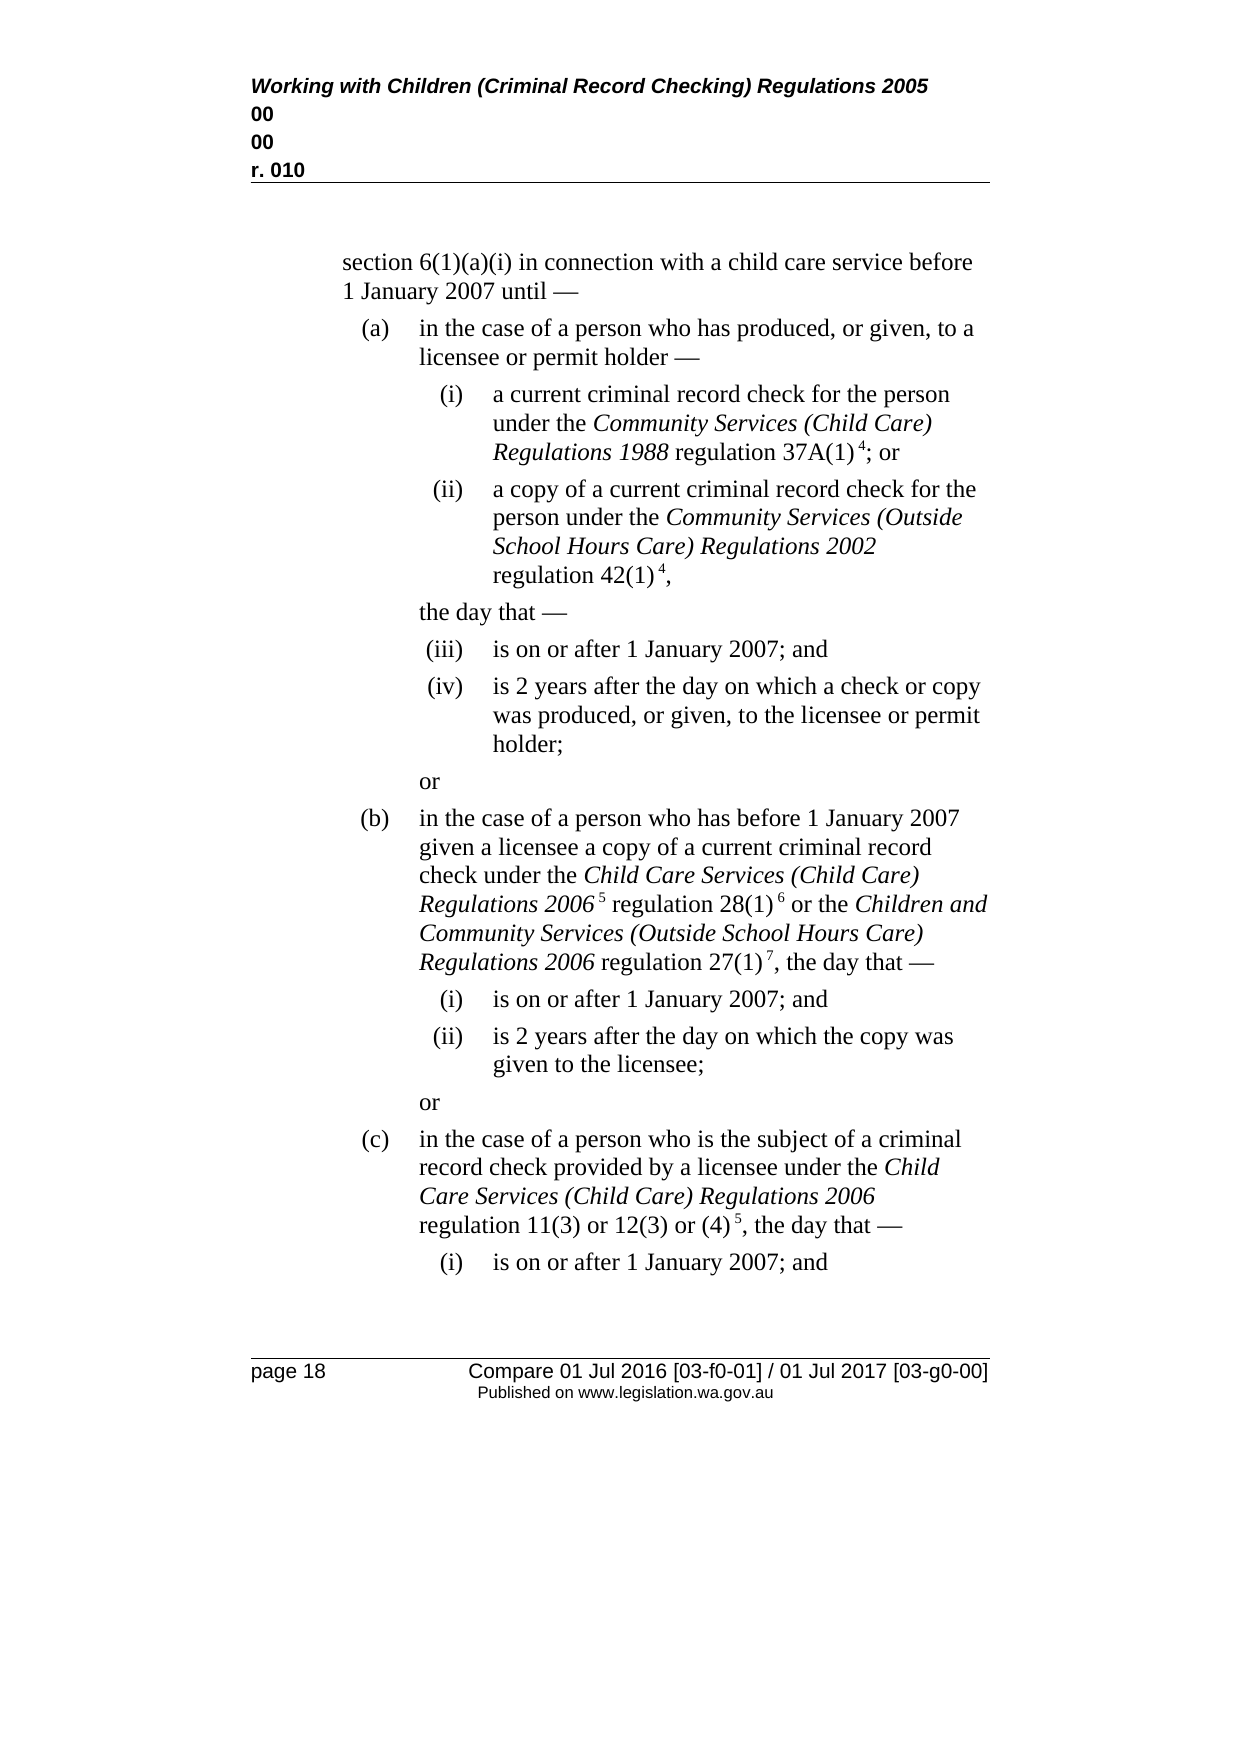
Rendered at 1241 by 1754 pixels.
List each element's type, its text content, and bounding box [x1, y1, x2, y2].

text (i) a current criminal record check for the person under the Community Services (Child Care) Regulations 1988 regulation 37A(1) 4; or [251, 379, 990, 465]
text (iii) is on or after 1 January 2007; and [251, 634, 990, 663]
text (b) in the case of a person who has before 1 January 2007 given a licensee a copy of a current criminal record check under the Child Care Services (Child Care) Regulations 2006 5 regulation 28(1) 6 or the Children and Community Services (Outside School Hours Care) Regulations 2006 regulation 27(1) 7, the day that — [251, 803, 990, 975]
text or [251, 1087, 990, 1115]
text or [251, 766, 990, 794]
text (i) is on or after 1 January 2007; and [251, 1247, 990, 1276]
text (ii) a copy of a current criminal record check for the person under the Community Services ( Hours Care) Regulations 2002 regulation 42(1) 4, [251, 474, 990, 589]
text the day that — [251, 597, 990, 626]
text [251, 247, 990, 305]
text (i) is on or after 1 January 2007; and [251, 984, 990, 1012]
text (a) in the case of a person who has produced, or given, to a licensee or permit holder — [251, 313, 990, 371]
text (iv) is 2 years after the day on which a check or copy was produced, or given, to the licensee or permit holder; [251, 671, 990, 757]
text (ii) is 2 years after the day on which the copy was given to the licensee; [251, 1021, 990, 1078]
text (c) in the case of a person who is the subject of a criminal record check provided by a licensee under the Child Care Services (Child Care) Regulations 2006 regulation 11(3) or 12(3) or (4) 5, the day that — [251, 1124, 990, 1239]
